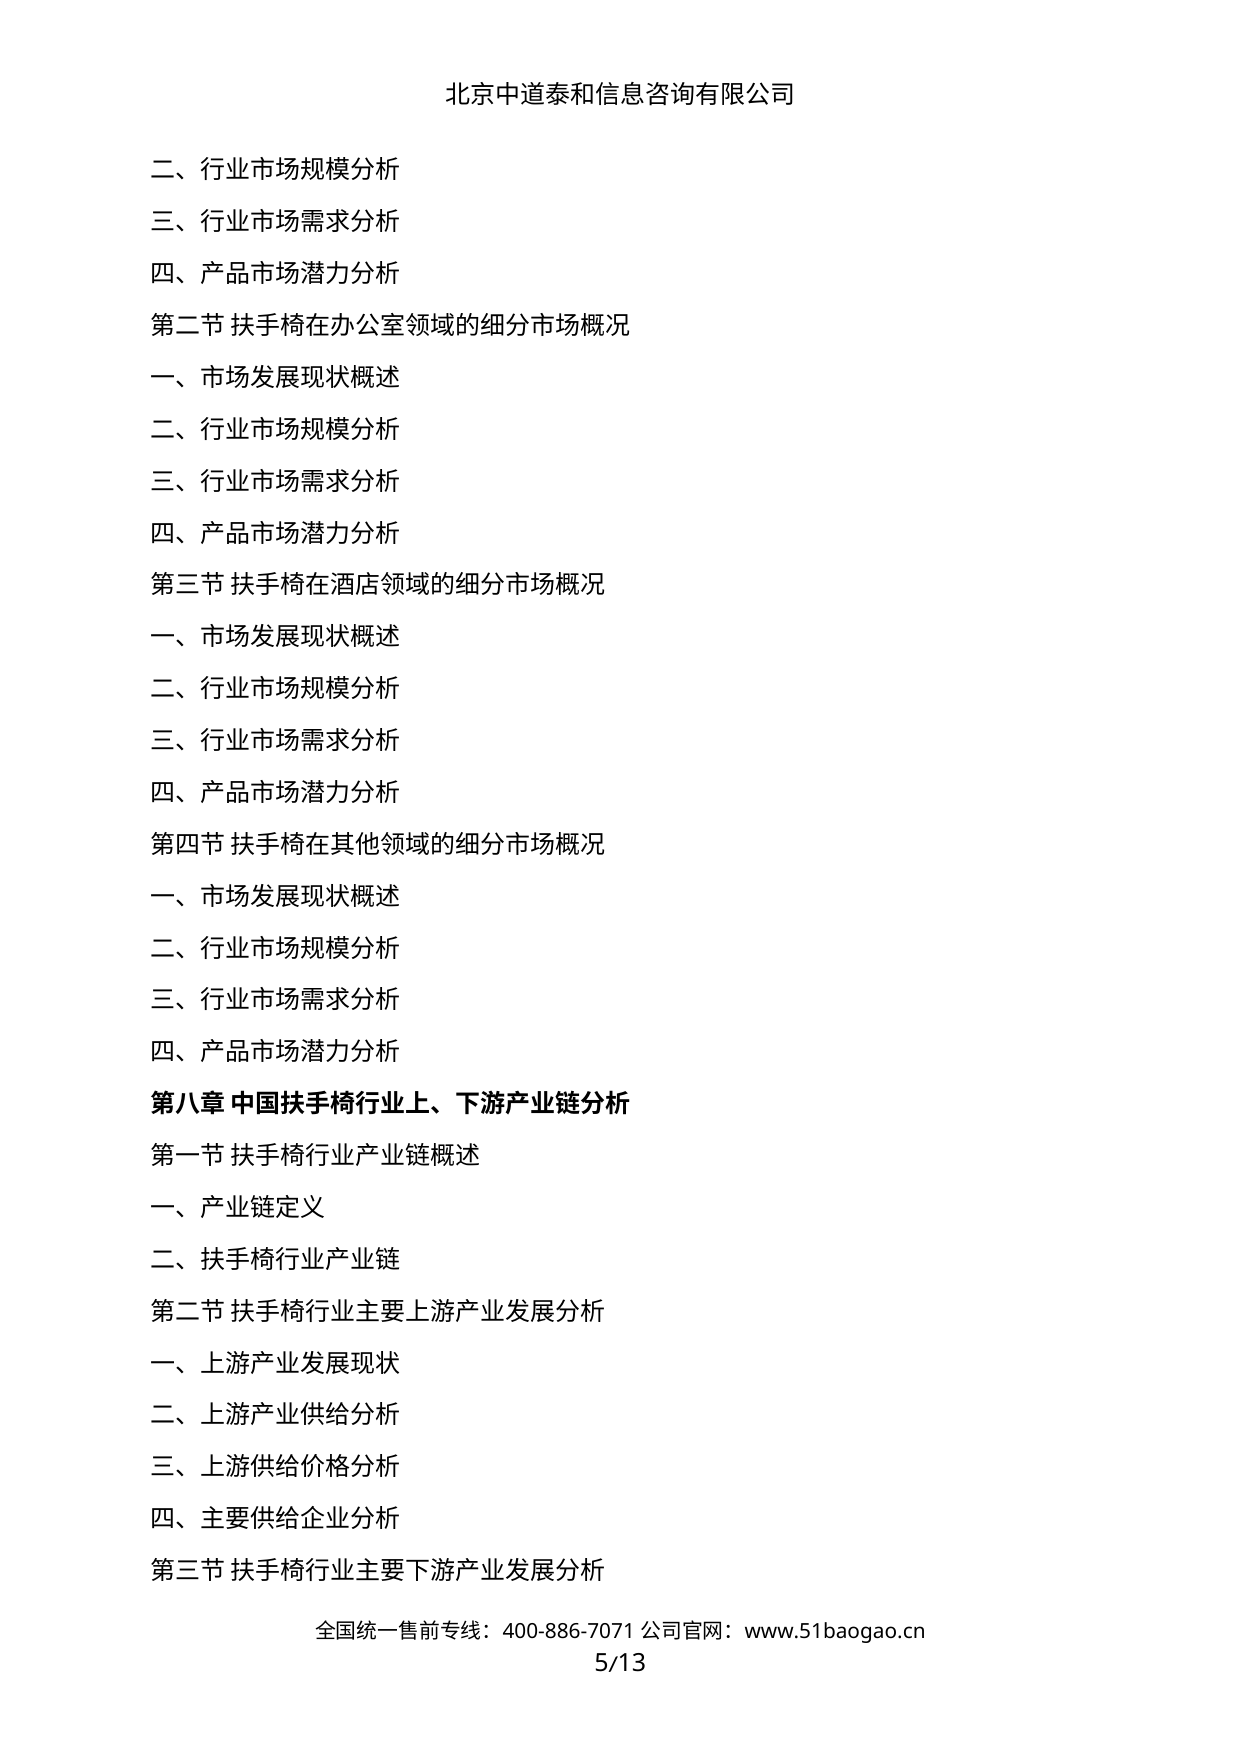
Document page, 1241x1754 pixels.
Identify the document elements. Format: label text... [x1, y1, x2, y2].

text 第二节 扶手椅在办公室领域的细分市场概况 [150, 306, 1090, 342]
text 三、行业市场需求分析 [150, 980, 1090, 1016]
text 三、行业市场需求分析 [150, 721, 1090, 757]
text 第三节 扶手椅行业主要下游产业发展分析 [150, 1551, 1090, 1587]
text 二、行业市场规模分析 [150, 150, 1090, 186]
text 一、产业链定义 [150, 1187, 1090, 1224]
text 一、上游产业发展现状 [150, 1343, 1090, 1379]
text 一、市场发展现状概述 [150, 617, 1090, 653]
text 四、产品市场潜力分析 [150, 1032, 1090, 1068]
text 四、产品市场潜力分析 [150, 772, 1090, 809]
text 四、产品市场潜力分析 [150, 254, 1090, 290]
text 第四节 扶手椅在其他领域的细分市场概况 [150, 824, 1090, 861]
text 一、市场发展现状概述 [150, 357, 1090, 394]
text 二、行业市场规模分析 [150, 928, 1090, 964]
text 二、扶手椅行业产业链 [150, 1239, 1090, 1276]
text 三、行业市场需求分析 [150, 461, 1090, 497]
text 三、上游供给价格分析 [150, 1447, 1090, 1483]
text 二、行业市场规模分析 [150, 669, 1090, 705]
text 第二节 扶手椅行业主要上游产业发展分析 [150, 1291, 1090, 1327]
text 第一节 扶手椅行业产业链概述 [150, 1136, 1090, 1172]
text 二、上游产业供给分析 [150, 1395, 1090, 1431]
text 第八章 中国扶手椅行业上、下游产业链分析 [150, 1084, 1090, 1120]
text 二、行业市场规模分析 [150, 409, 1090, 446]
text 四、主要供给企业分析 [150, 1499, 1090, 1535]
text 四、产品市场潜力分析 [150, 513, 1090, 549]
text 第三节 扶手椅在酒店领域的细分市场概况 [150, 565, 1090, 601]
text 一、市场发展现状概述 [150, 876, 1090, 912]
text 三、行业市场需求分析 [150, 202, 1090, 238]
